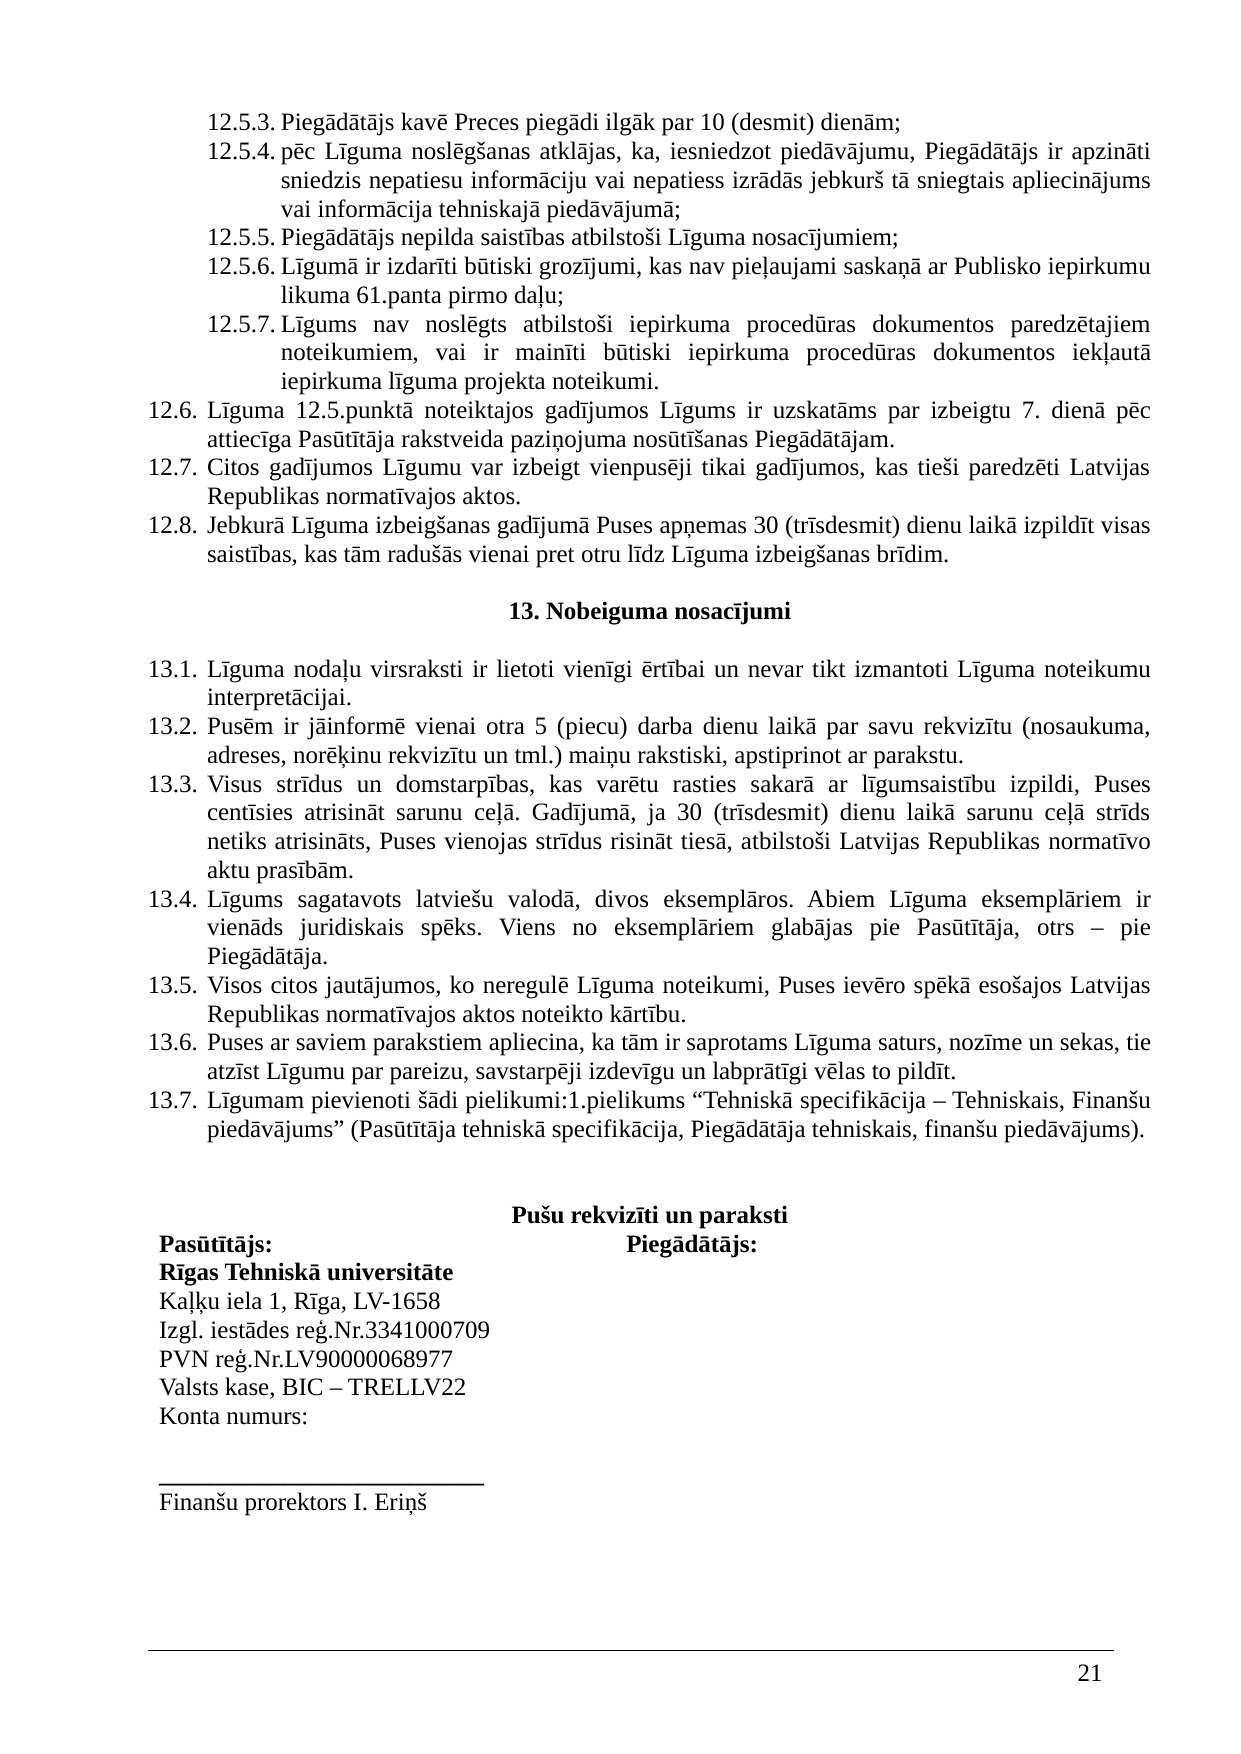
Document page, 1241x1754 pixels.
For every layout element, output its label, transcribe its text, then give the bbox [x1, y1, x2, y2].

text Pušu rekvizīti un paraksti [148, 1200, 1152, 1229]
list Piegādātājs kavē Preces piegādi ilgāk par 10 (desmit) dienām; [207, 107, 1152, 136]
list Līgums nav noslēgts atbilstoši iepirkuma procedūras dokumentos paredzētajiem noteikumiem, vai ir mainīti būtiski iepirkuma procedūras dokumentos iekļautā iepirkuma līguma projekta noteikumi. [207, 309, 1152, 395]
table_header Piegādātājs: [615, 1229, 1152, 1516]
table_header Pasūtītājs: Rīgas Tehniskā universitāte Kaļķu iela 1, Rīga, LV-1658 Izgl. iestādes reģ.Nr.3341000709 PVN reģ.Nr.LV90000068977 Valsts kase, BIC – TRELLV22 Konta numurs: __________________________ Finanšu prorektors I. Eriņš [148, 1229, 615, 1516]
list Visus strīdus un domstarpības, kas varētu rasties sakarā ar līgumsaistību izpildi, Puses centīsies atrisināt sarunu ceļā. Gadījumā, ja 30 (trīsdesmit) dienu laikā sarunu ceļā strīds netiks atrisināts, Puses vienojas strīdus risināt tiesā, atbilstoši Latvijas Republikas normatīvo aktu prasībām. [148, 769, 1152, 884]
list Līguma nodaļu virsraksti ir lietoti vienīgi ērtībai un nevar tikt izmantoti Līguma noteikumu interpretācijai. [148, 654, 1152, 711]
list Līguma 12.5.punktā noteiktajos gadījumos Līgums ir uzskatāms par izbeigtu 7. dienā pēc attiecīga Pasūtītāja rakstveida paziņojuma nosūtīšanas Piegādātājam. [148, 395, 1152, 452]
list Līgumā ir izdarīti būtiski grozījumi, kas nav pieļaujami saskaņā ar Publisko iepirkumu likuma 61.panta pirmo daļu; [207, 251, 1152, 309]
list Puses ar saviem parakstiem apliecina, ka tām ir saprotams Līguma saturs, nozīme un sekas, tie atzīst Līgumu par pareizu, savstarpēji izdevīgu un labprātīgi vēlas to pildīt. [148, 1027, 1152, 1085]
list Nobeiguma nosacījumi [148, 596, 1152, 625]
list Citos gadījumos Līgumu var izbeigt vienpusēji tikai gadījumos, kas tieši paredzēti Latvijas Republikas normatīvajos aktos. [148, 452, 1152, 510]
list Pusēm ir jāinformē vienai otra 5 (piecu) darba dienu laikā par savu rekvizītu (nosaukuma, adreses, norēķinu rekvizītu un tml.) maiņu rakstiski, apstiprinot ar parakstu. [148, 711, 1152, 769]
list Jebkurā Līguma izbeigšanas gadījumā Puses apņemas 30 (trīsdesmit) dienu laikā izpildīt visas saistības, kas tām radušās vienai pret otru līdz Līguma izbeigšanas brīdim. [148, 510, 1152, 567]
list Visos citos jautājumos, ko neregulē Līguma noteikumi, Puses ievēro spēkā esošajos Latvijas Republikas normatīvajos aktos noteikto kārtību. [148, 970, 1152, 1027]
list Līgumam pievienoti šādi pielikumi:1.pielikums “Tehniskā specifikācija – Tehniskais, Finanšu piedāvājums” (Pasūtītāja tehniskā specifikācija, Piegādātāja tehniskais, finanšu piedāvājums). [148, 1085, 1152, 1142]
list Līgums sagatavots latviešu valodā, divos eksemplāros. Abiem Līguma eksemplāriem ir vienāds juridiskais spēks. Viens no eksemplāriem glabājas pie Pasūtītāja, otrs – pie Piegādātāja. [148, 884, 1152, 970]
list Piegādātājs nepilda saistības atbilstoši Līguma nosacījumiem; [207, 222, 1152, 251]
list pēc Līguma noslēgšanas atklājas, ka, iesniedzot piedāvājumu, Piegādātājs ir apzināti sniedzis nepatiesu informāciju vai nepatiess izrādās jebkurš tā sniegtais apliecinājums vai informācija tehniskajā piedāvājumā; [207, 136, 1152, 222]
